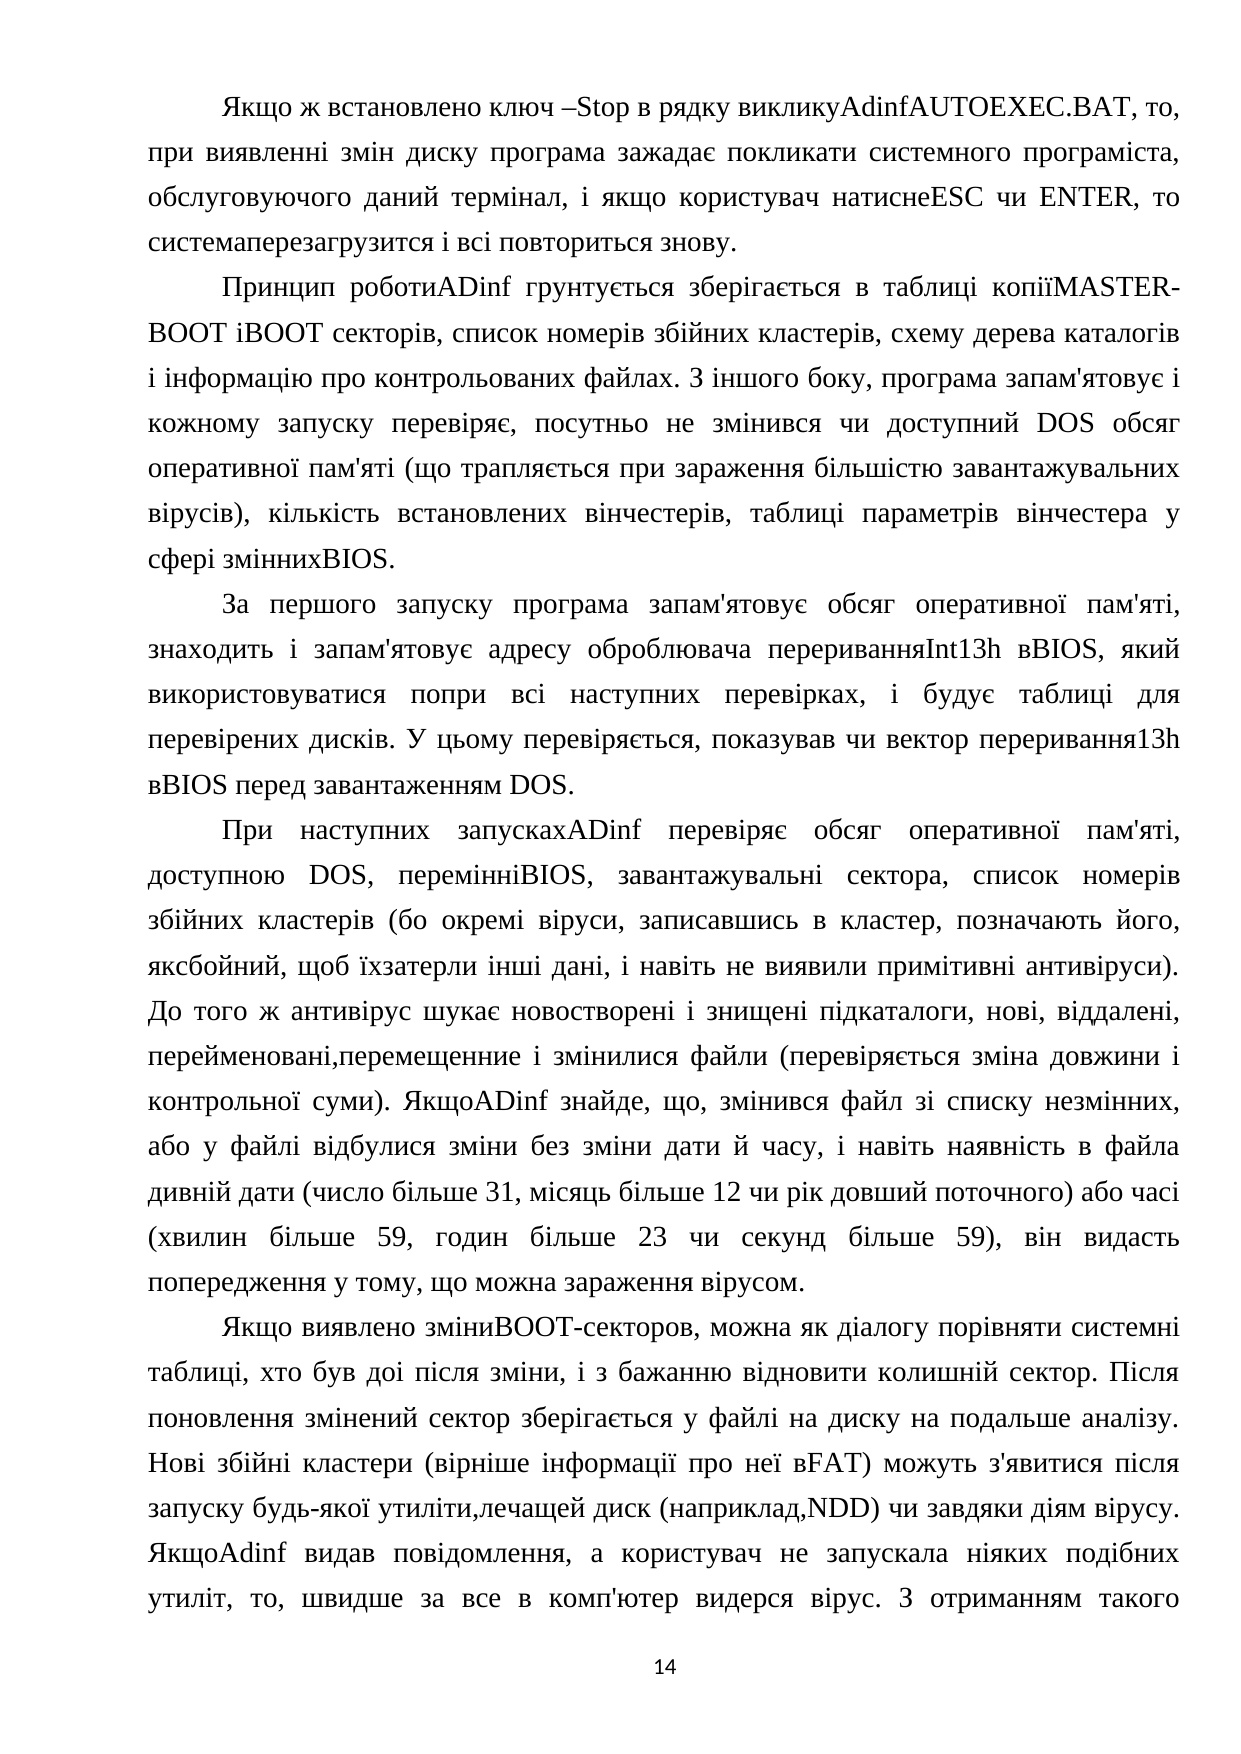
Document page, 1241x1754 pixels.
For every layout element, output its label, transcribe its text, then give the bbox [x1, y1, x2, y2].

text Принцип роботиADinf грунтується зберігається в таблиці копіїMASTER-BOOT іBOOT секторів, список номерів збійних кластерів, схему дерева каталогів і інформацію про контрольованих файлах. З іншого боку, програма запам'ятовує і кожному запуску перевіряє, посутньо не змінився чи доступний DOS обсяг оперативної пам'яті (що трапляється при зараження більшістю завантажувальних вірусів), кількість встановлених вінчестерів, таблиці параметрів вінчестера у сфері зміннихBIOS. [148, 269, 1181, 574]
text Якщо ж встановлено ключ –Stop в рядку викликуAdinfAUTOEXEC.BAT, то, при виявленні змін диску програма зажадає покликати системного програміста, обслуговуючого даний термінал, і якщо користувач натиснеESC чи ENTER, то системаперезагрузится і всі повториться знову. [148, 89, 1181, 258]
text При наступних запускахADinf перевіряє обсяг оперативної пам'яті, доступною DOS, перемінніBIOS, завантажувальні сектора, список номерів збійних кластерів (бо окремі віруси, записавшись в кластер, позначають його, яксбойний, щоб їхзатерли інші дані, і навіть не виявили примітивні антивіруси). До того ж антивірус шукає новостворені і знищені підкаталоги, нові, віддалені, перейменовані,перемещенние і змінилися файли (перевіряється зміна довжини і контрольної суми). ЯкщоADinf знайде, що, змінився файл зі списку незмінних, або у файлі відбулися зміни без зміни дати й часу, і навіть наявність в файла дивній дати (число більше 31, місяць більше 12 чи рік довший поточного) або часі (хвилин більше 59, годин більше 23 чи секунд більше 59), він видасть попередження у тому, що можна зараження вірусом. [148, 812, 1181, 1298]
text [148, 1309, 1181, 1614]
text За першого запуску програма запам'ятовує обсяг оперативної пам'яті, знаходить і запам'ятовує адресу оброблювача перериванняInt13h вBIOS, який використовуватися попри всі наступних перевірках, і будує таблиці для перевірених дисків. У цьому перевіряється, показував чи вектор переривання13h вBIOS перед завантаженням DOS. [148, 586, 1181, 800]
